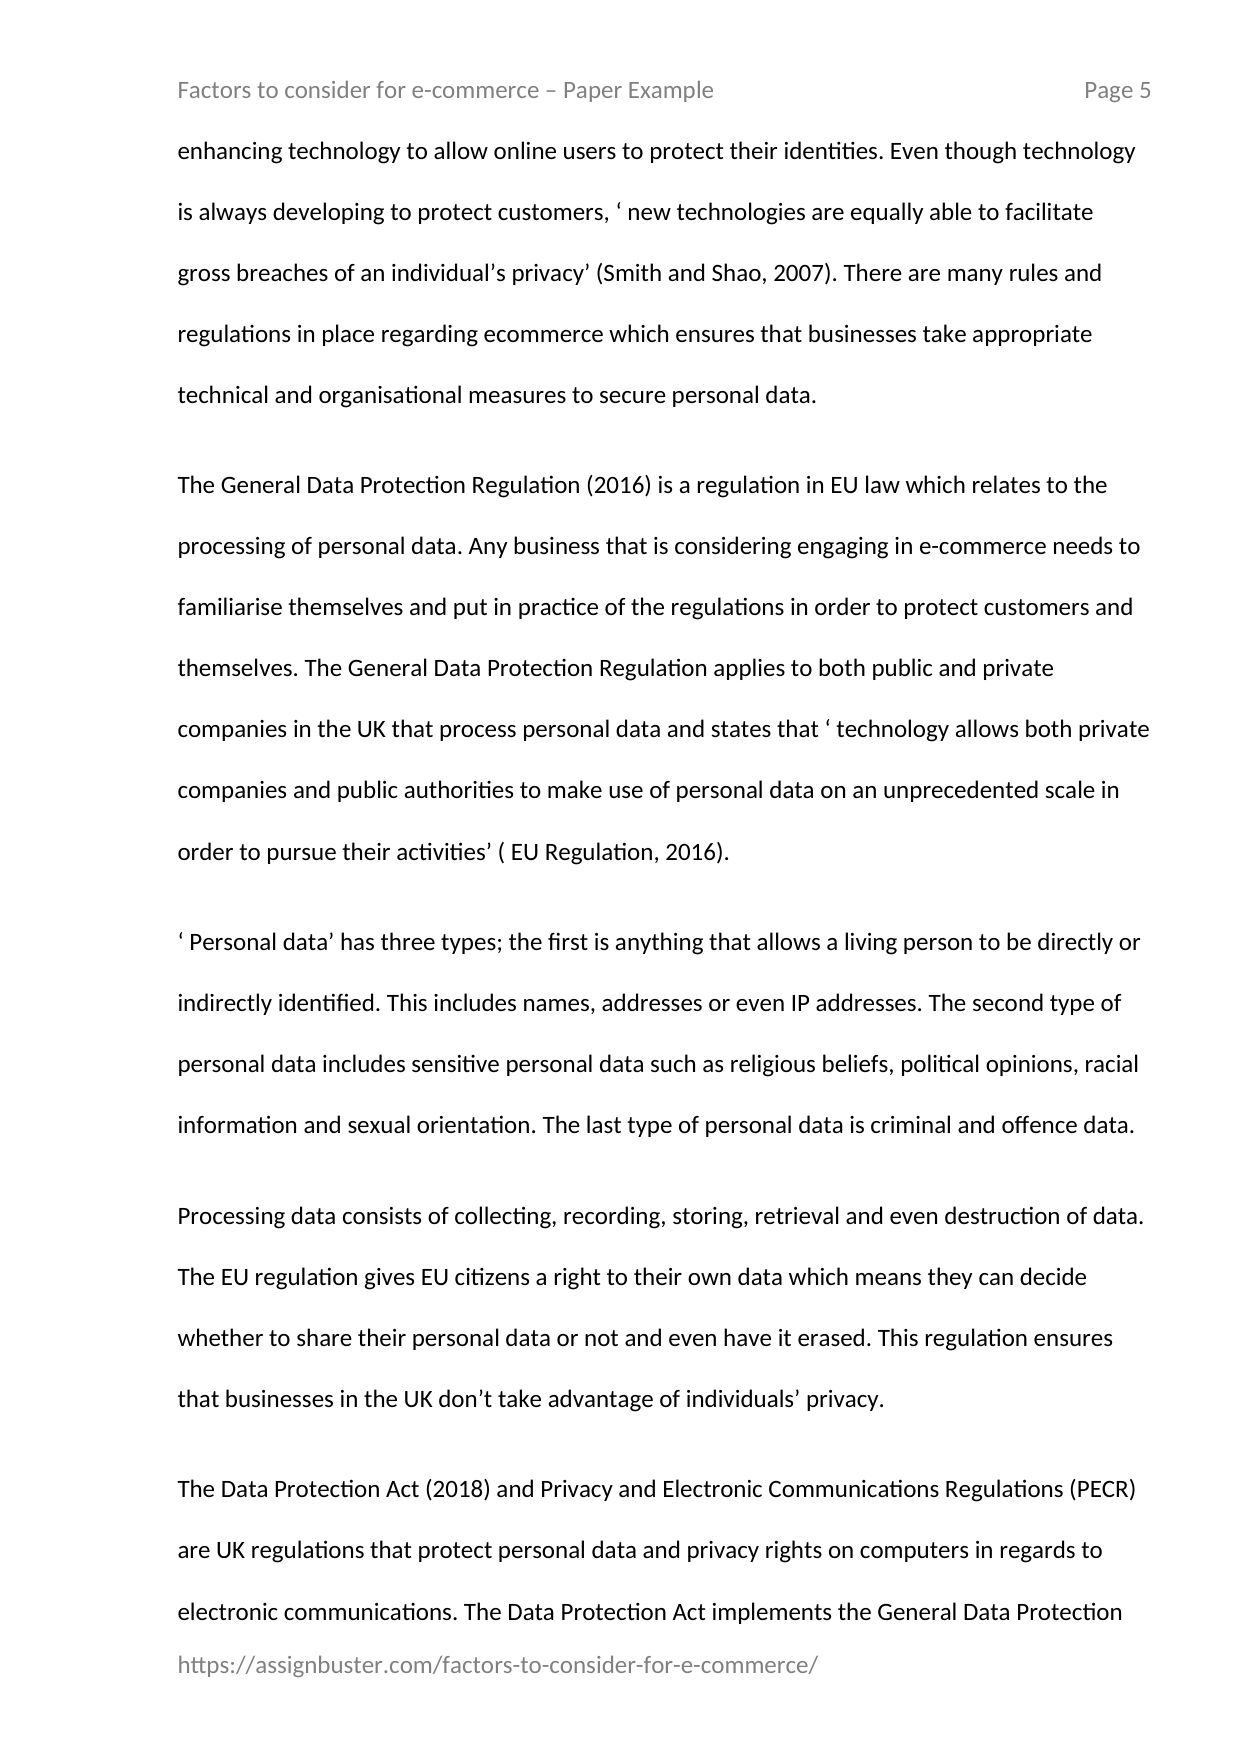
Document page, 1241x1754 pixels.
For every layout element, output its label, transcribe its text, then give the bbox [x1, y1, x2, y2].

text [177, 1473, 1152, 1626]
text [177, 135, 1152, 409]
text ‘ Personal data’ has three types; the first is anything that allows a living person to be directly or indirectly identified. This includes names, addresses or even IP addresses. The second type of personal data includes sensitive personal data such as religious beliefs, political opinions, racial information and sexual orientation. The last type of personal data is criminal and offence data. [177, 926, 1152, 1140]
text The General Data Protection Regulation (2016) is a regulation in EU law which relates to the processing of personal data. Any business that is considering engaging in e-commerce needs to familiarise themselves and put in practice of the regulations in order to protect customers and themselves. The General Data Protection Regulation applies to both public and private companies in the UK that process personal data and states that ‘ technology allows both private companies and public authorities to make use of personal data on an unprecedented scale in order to pursue their activities’ ( EU Regulation, 2016). [177, 469, 1152, 866]
text Processing data consists of collecting, recording, storing, retrieval and even destruction of data. The EU regulation gives EU citizens a right to their own data which means they can decide whether to share their personal data or not and even have it erased. This regulation ensures that businesses in the UK don’t take advantage of individuals’ privacy. [177, 1200, 1152, 1413]
